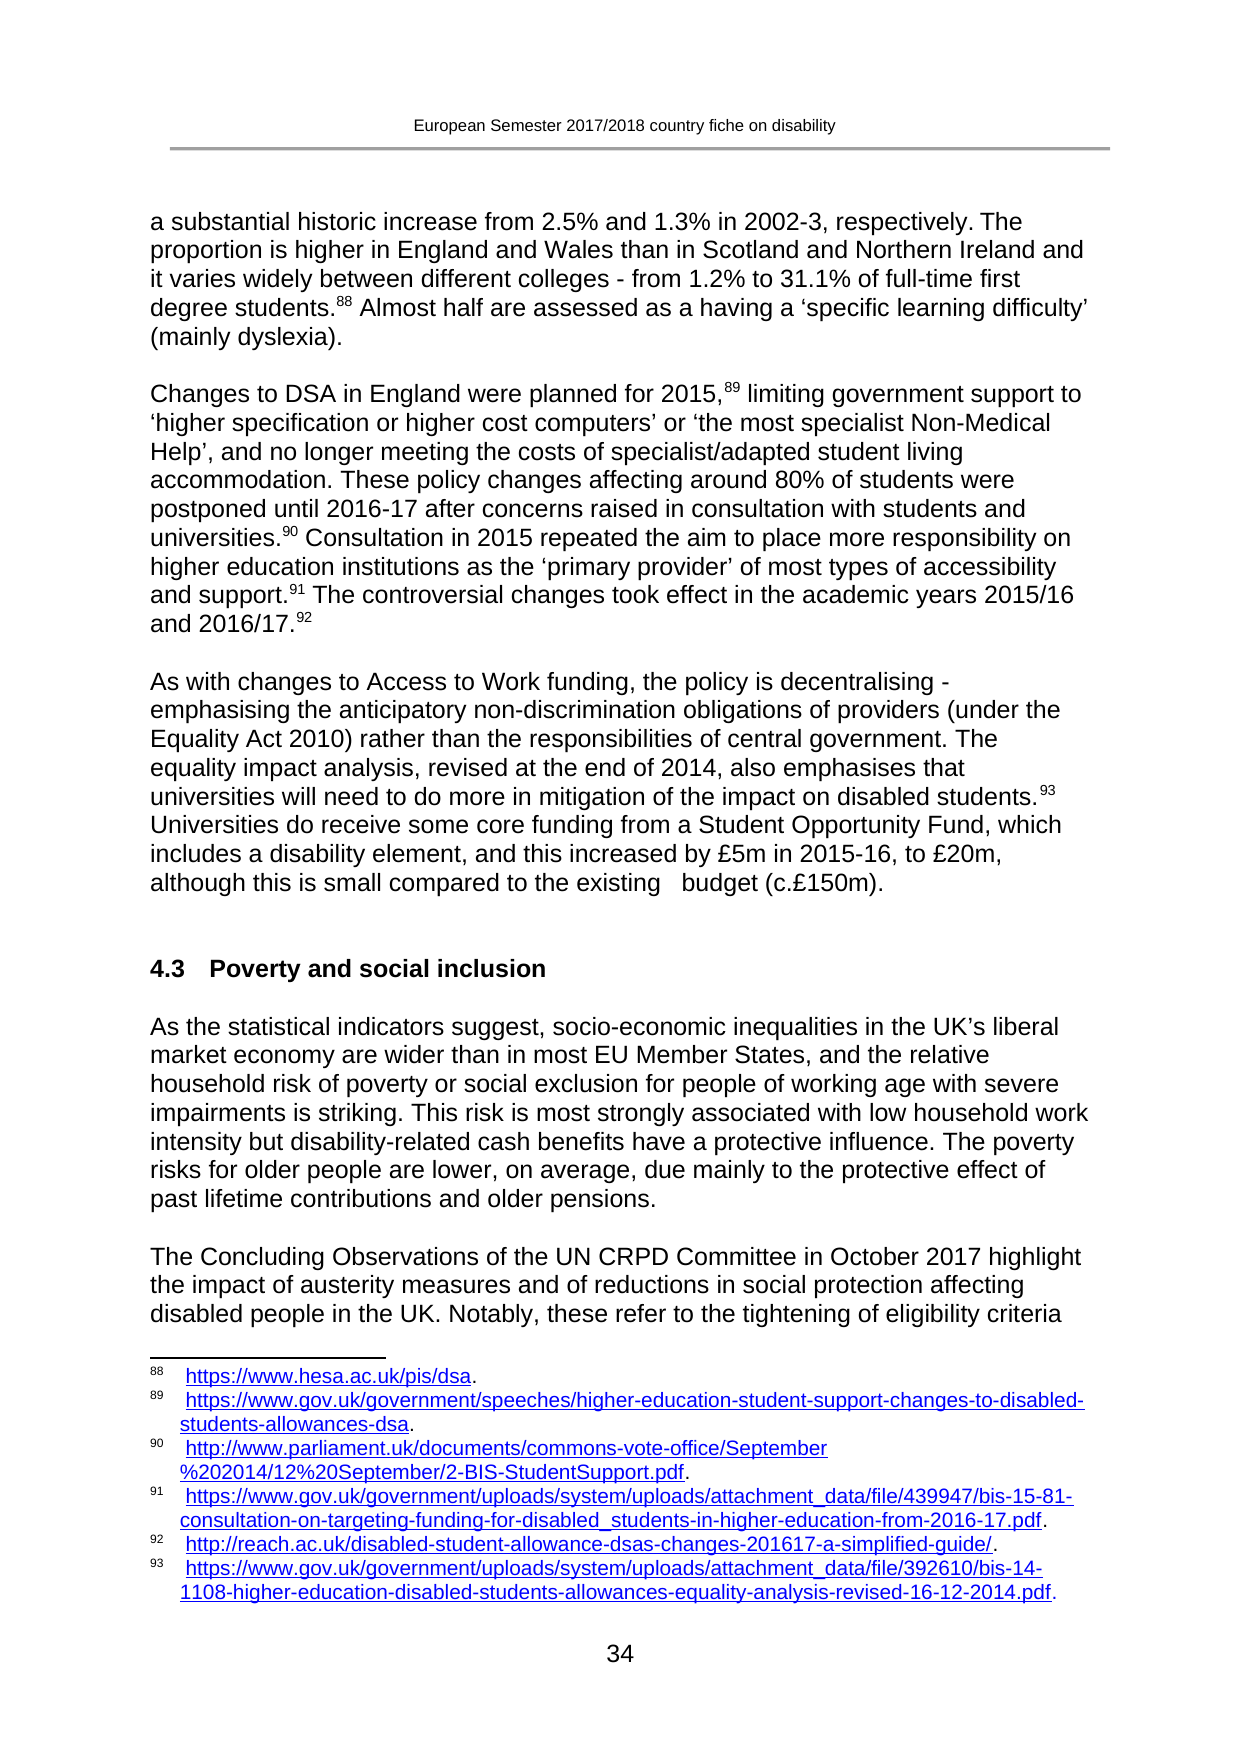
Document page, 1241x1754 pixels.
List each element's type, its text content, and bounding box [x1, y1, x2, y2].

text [150, 207, 1090, 351]
subtitle Poverty and social inclusion [150, 954, 1090, 983]
text Changes to DSA in England were planned for 2015, limiting government support to ‘higher specification or higher cost computers’ or ‘the most specialist Non-Medical Help’, and no longer meeting the costs of specialist/adapted student living accommodation. These policy changes affecting around 80% of students were postponed until 2016-17 after concerns raised in consultation with students and universities. Consultation in 2015 repeated the aim to place more responsibility on higher education institutions as the ‘primary provider’ of most types of accessibility and support. The controversial changes took effect in the academic years 2015/16 and 2016/17. [150, 379, 1090, 638]
text As with changes to Access to Work funding, the policy is decentralising - emphasising the anticipatory non-discrimination obligations of providers (under the Equality Act 2010) rather than the responsibilities of central government. The equality impact analysis, revised at the end of 2014, also emphasises that universities will need to do more in mitigation of the impact on disabled students. Universities do receive some core funding from a Student Opportunity Fund, which includes a disability element, and this increased by £5m in 2015-16, to £20m, although this is small compared to the existing budget (c.£150m). [150, 667, 1090, 897]
text As the statistical indicators suggest, socio-economic inequalities in the UK’s liberal market economy are wider than in most EU Member States, and the relative household risk of poverty or social exclusion for people of working age with severe impairments is striking. This risk is most strongly associated with low household work intensity but disability-related cash benefits have a protective influence. The poverty risks for older people are lower, on average, due mainly to the protective effect of past lifetime contributions and older pensions. [150, 1012, 1090, 1213]
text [150, 1242, 1090, 1328]
